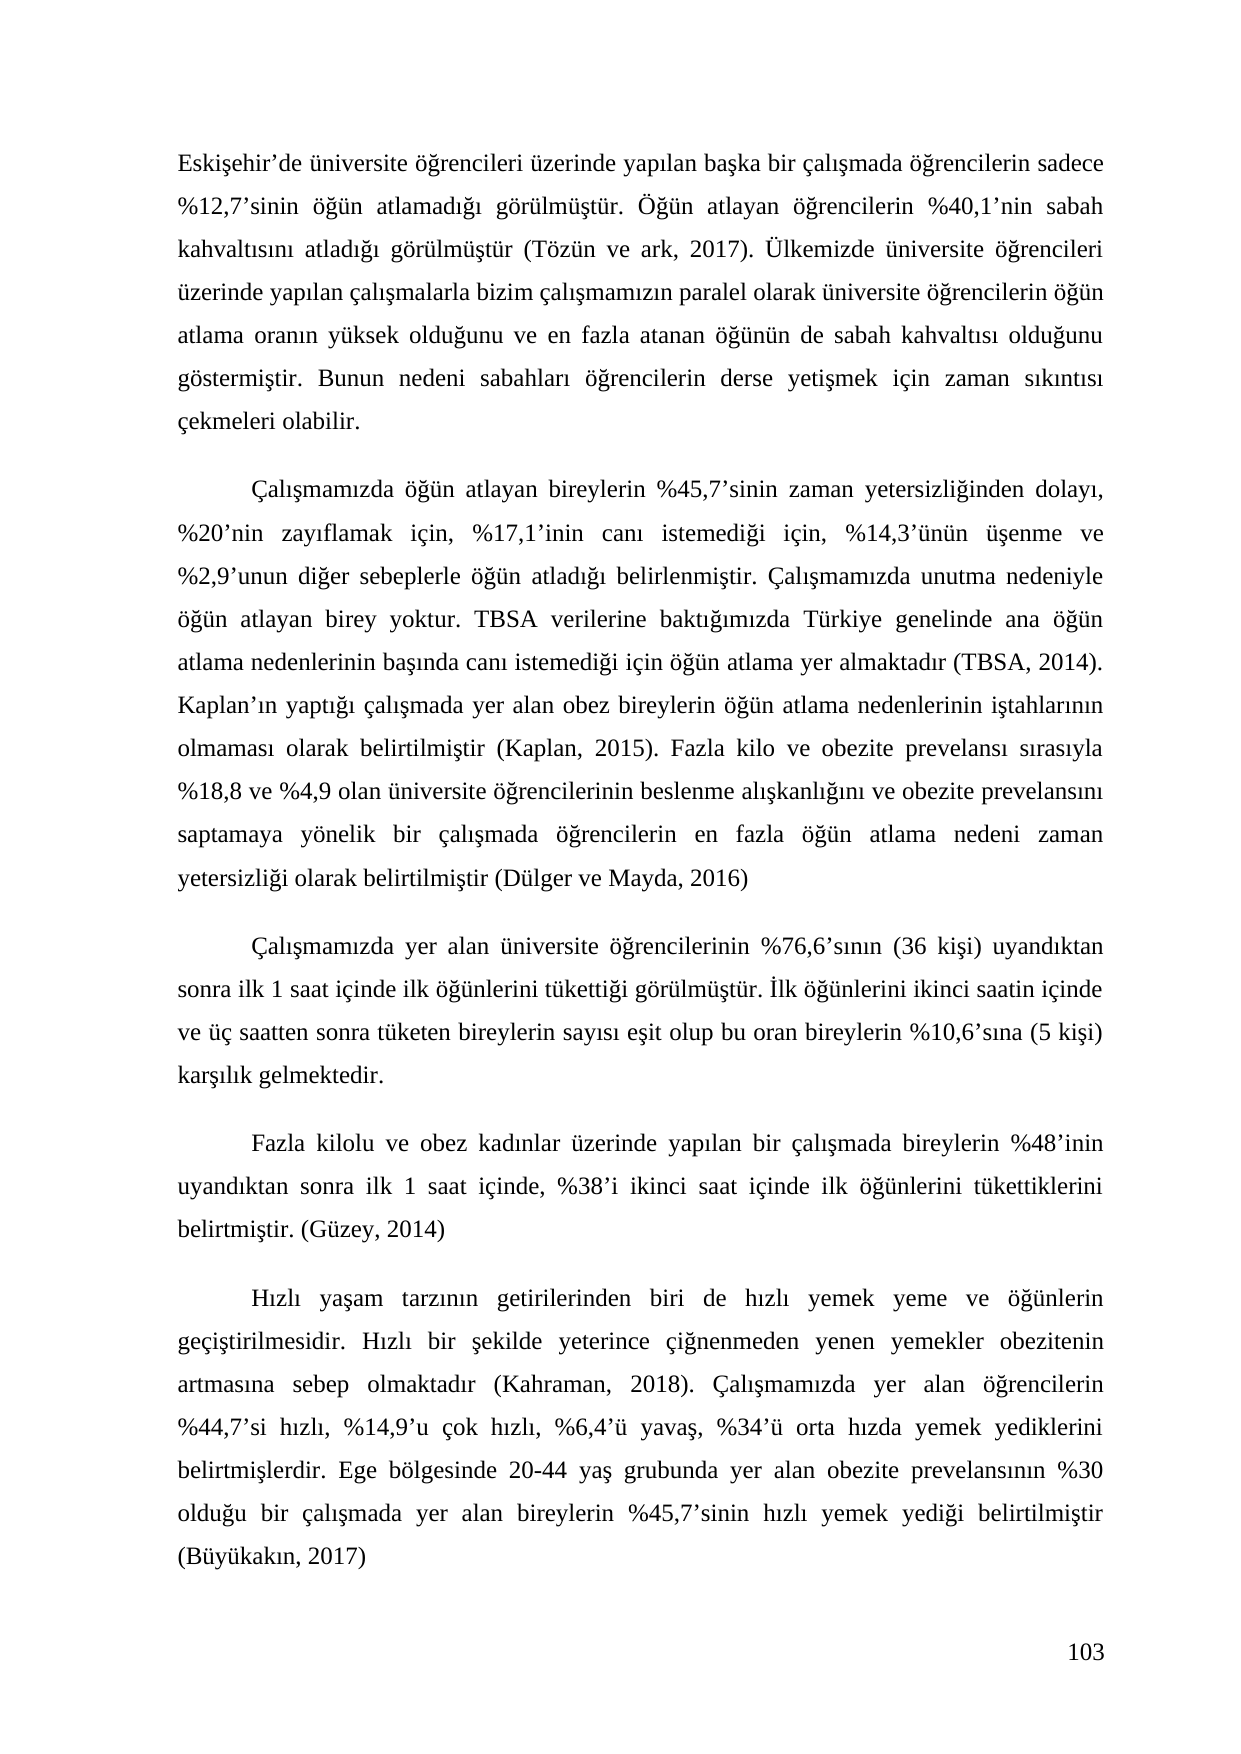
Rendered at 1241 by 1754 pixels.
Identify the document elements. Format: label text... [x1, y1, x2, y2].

text Fazla kilolu ve obez kadınlar üzerinde yapılan bir çalışmada bireylerin %48’inin uyandıktan sonra ilk 1 saat içinde, %38’i ikinci saat içinde ilk öğünlerini tükettiklerini belirtmiştir. (Güzey, 2014) [177, 1128, 1104, 1243]
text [177, 148, 1104, 435]
text Çalışmamızda öğün atlayan bireylerin %45,7’sinin zaman yetersizliğinden dolayı, %20’nin zayıflamak için, %17,1’inin canı istemediği için, %14,3’ünün üşenme ve %2,9’unun diğer sebeplerle öğün atladığı belirlenmiştir. Çalışmamızda unutma nedeniyle öğün atlayan birey yoktur. TBSA verilerine baktığımızda Türkiye genelinde ana öğün atlama nedenlerinin başında canı istemediği için öğün atlama yer almaktadır (TBSA, 2014). Kaplan’ın yaptığı çalışmada yer alan obez bireylerin öğün atlama nedenlerinin iştahlarının olmaması olarak belirtilmiştir (Kaplan, 2015). Fazla kilo ve obezite prevelansı sırasıyla %18,8 ve %4,9 olan üniversite öğrencilerinin beslenme alışkanlığını ve obezite prevelansını saptamaya yönelik bir çalışmada öğrencilerin en fazla öğün atlama nedeni zaman yetersizliği olarak belirtilmiştir (Dülger ve Mayda, 2016) [177, 474, 1104, 891]
text Hızlı yaşam tarzının getirilerinden biri de hızlı yemek yeme ve öğünlerin geçiştirilmesidir. Hızlı bir şekilde yeterince çiğnenmeden yenen yemekler obezitenin artmasına sebep olmaktadır (Kahraman, 2018). Çalışmamızda yer alan öğrencilerin %44,7’si hızlı, %14,9’u çok hızlı, %6,4’ü yavaş, %34’ü orta hızda yemek yediklerini belirtmişlerdir. Ege bölgesinde 20-44 yaş grubunda yer alan obezite prevelansının %30 olduğu bir çalışmada yer alan bireylerin %45,7’sinin hızlı yemek yediği belirtilmiştir (Büyükakın, 2017) [177, 1283, 1104, 1570]
text Çalışmamızda yer alan üniversite öğrencilerinin %76,6’sının (36 kişi) uyandıktan sonra ilk 1 saat içinde ilk öğünlerini tükettiği görülmüştür. İlk öğünlerini ikinci saatin içinde ve üç saatten sonra tüketen bireylerin sayısı eşit olup bu oran bireylerin %10,6’sına (5 kişi) karşılık gelmektedir. [177, 931, 1104, 1089]
